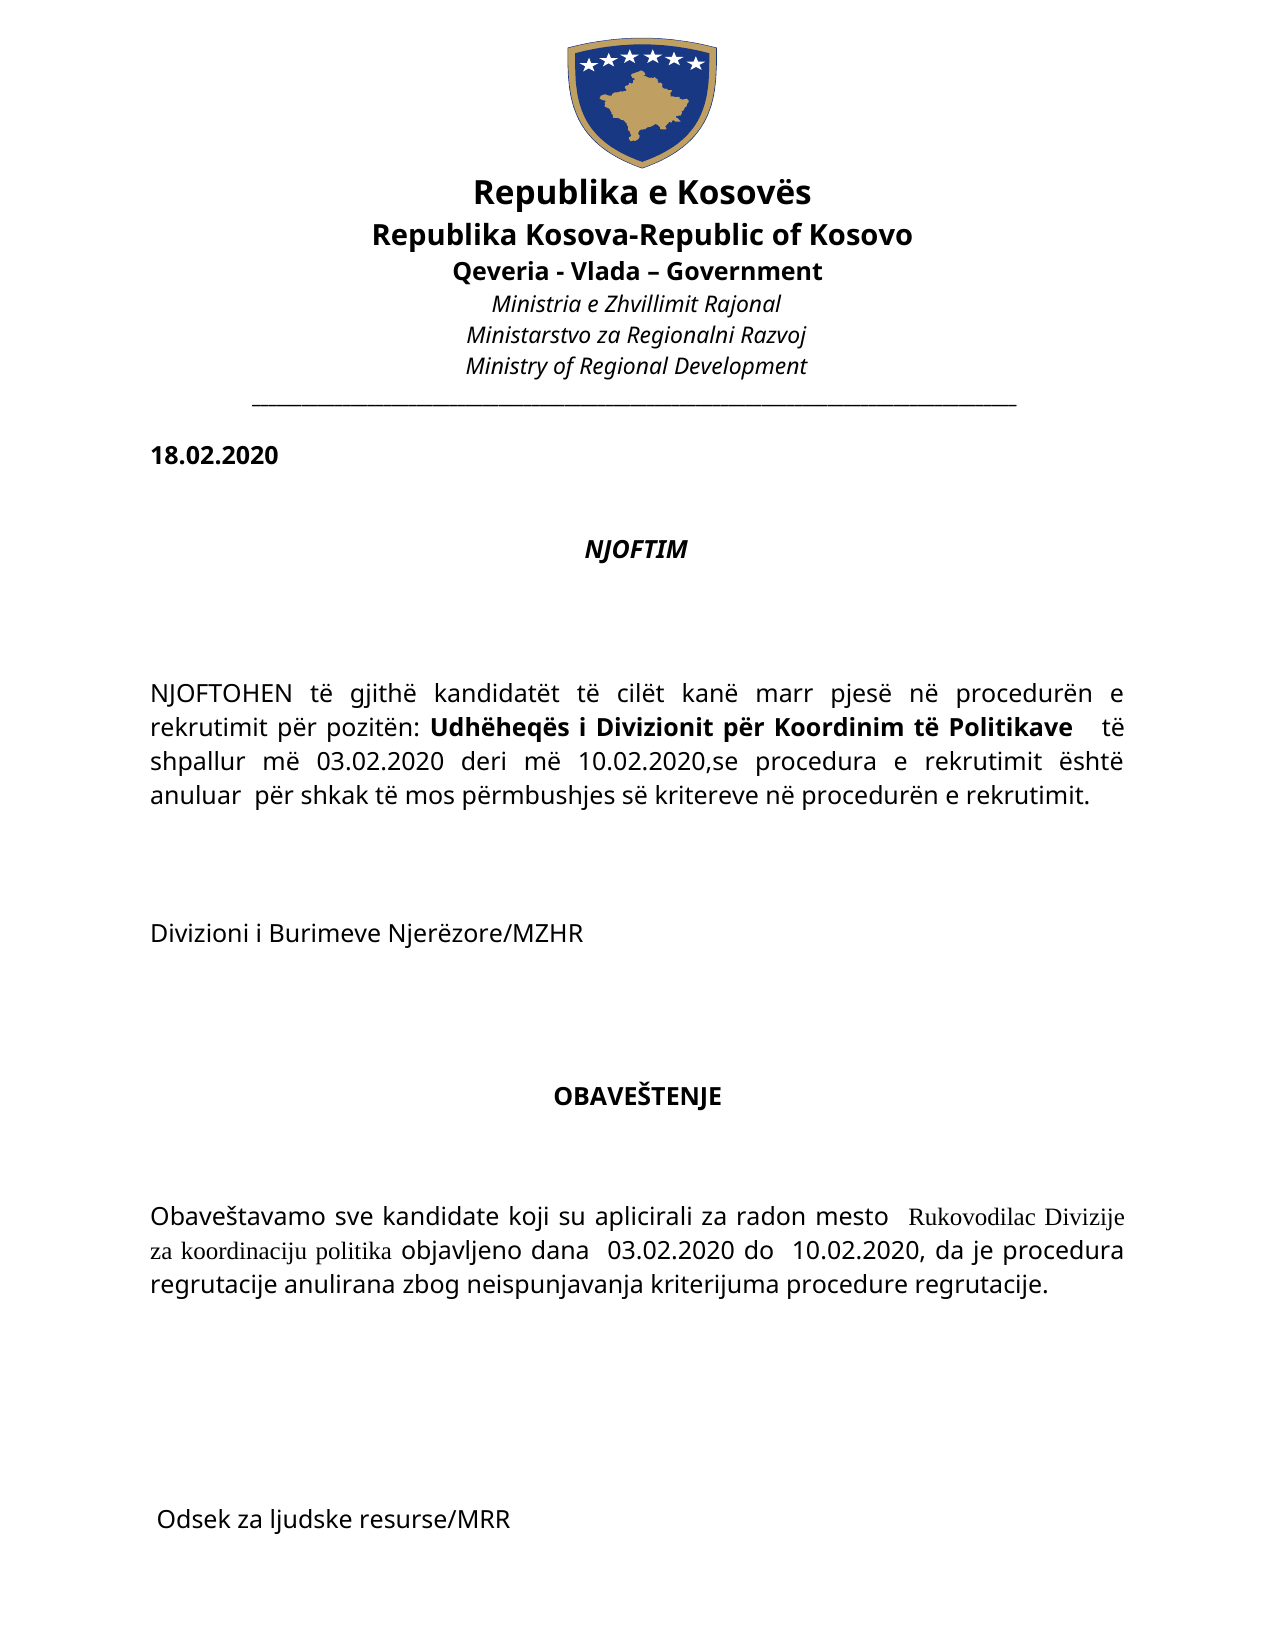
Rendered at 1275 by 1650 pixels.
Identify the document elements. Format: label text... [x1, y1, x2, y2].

text OBAVEŠTENJE [150, 1078, 1125, 1112]
text 18.02.2020 [150, 410, 1125, 472]
text Qeveria - Vlada – Government [150, 254, 1125, 288]
text Obaveštavamo sve kandidate koji su aplicirali za radon mesto Rukovodilac Divizije za koordinaciju politika objavljeno dana 03.02.2020 do 10.02.2020, da je procedura regrutacije anulirana zbog neispunjavanja kriterijuma procedure regrutacije. [150, 1198, 1125, 1301]
text Ministarstvo za Regionalni Razvoj [150, 319, 1125, 350]
text Odsek za ljudske resurse/MRR [150, 1501, 1125, 1536]
text Ministry of Regional Development [150, 350, 1125, 381]
text _____________________________________________________________________________________________ [150, 381, 1125, 410]
text Republika Kosova-Republic of Kosovo [150, 214, 1134, 254]
text NJOFTOHEN të gjithë kandidatët të cilët kanë marr pjesë në procedurën e rekrutimit për pozitën: Udhëheqës i Divizionit për Koordinim të Politikave të shpallur më 03.02.2020 deri më 10.02.2020,se procedura e rekrutimit është anuluar për shkak të mos përmbushjes së kritereve në procedurën e rekrutimit. [150, 676, 1125, 812]
text Divizioni i Burimeve Njerëzore/MZHR [150, 916, 1125, 950]
text Ministria e Zhvillimit Rajonal [150, 288, 1125, 319]
text Republika e Kosovës [150, 168, 1134, 214]
text NJOFTIM [150, 531, 1125, 566]
